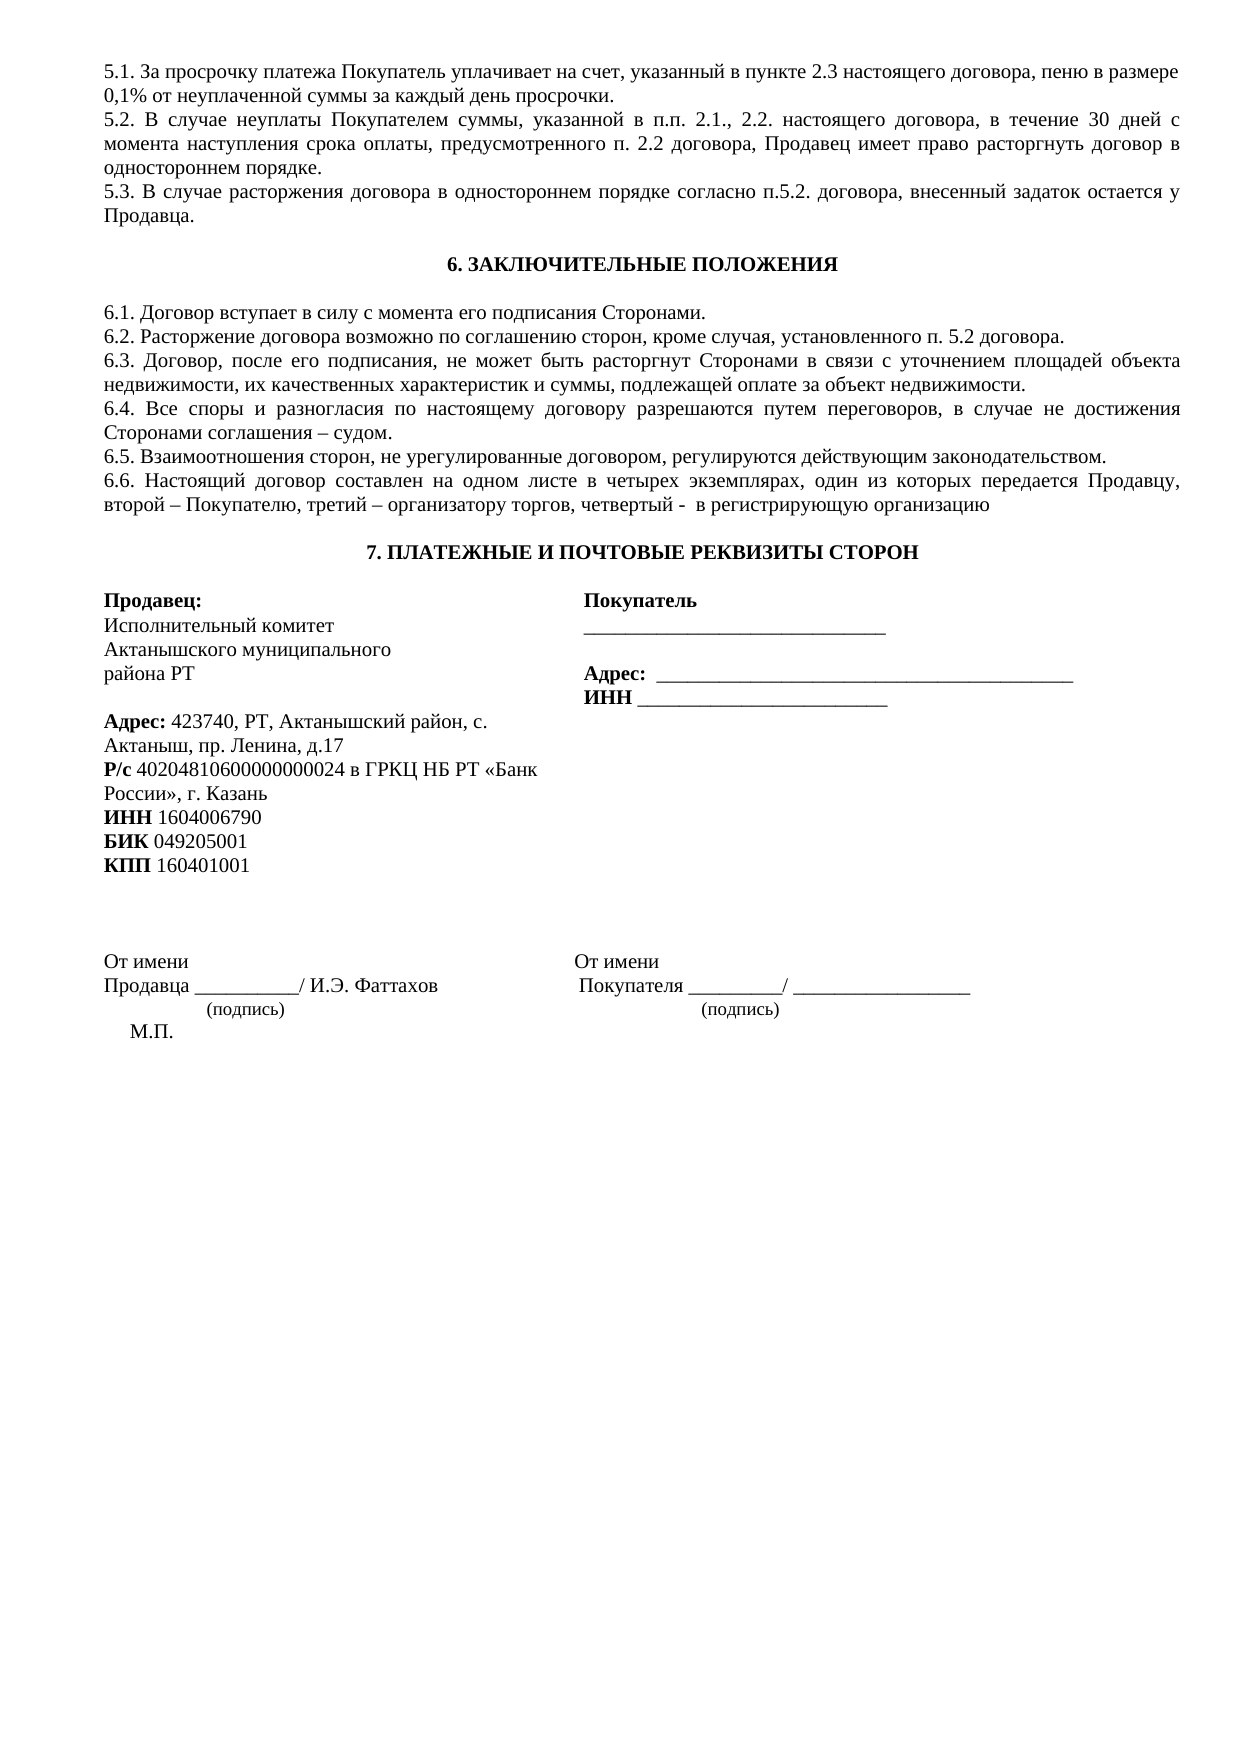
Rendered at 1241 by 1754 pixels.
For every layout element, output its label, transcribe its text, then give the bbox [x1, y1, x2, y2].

text 6.6. Настоящий договор составлен на одном листе в четырех экземплярах, один из которых передается Продавцу, второй – Покупателю, третий – организатору торгов, четвертый - в регистрирующую организацию [103, 468, 1182, 516]
text (подпись) (подпись) [103, 997, 1182, 1019]
text 6.5. Взаимоотношения сторон, не урегулированные договором, регулируются действующим законодательством. [103, 444, 1182, 468]
text 6.2. Расторжение договора возможно по соглашению сторон, кроме случая, установленного п. 5.2 договора. [103, 324, 1182, 348]
text 5.3. В случае расторжения договора в одностороннем порядке согласно п.5.2. договора, внесенный задаток остается у Продавца. [103, 179, 1182, 227]
text 6.3. Договор, после его подписания, не может быть расторгнут Сторонами в связи с уточнением площадей объекта недвижимости, их качественных характеристик и суммы, подлежащей оплате за объект недвижимости. [103, 348, 1182, 396]
table_header Продавец: Исполнительный комитет Актанышского муниципального района РТ Адрес: 423740, РТ, Актанышский район, с. Актаныш, пр. Ленина, д.17 Р/с 40204810600000000024 в ГРКЦ НБ РТ «Банк России», г. Казань ИНН 1604006790 БИК 049205001 КПП 160401001 [92, 589, 572, 925]
text 6.4. Все споры и разногласия по настоящему договору разрешаются путем переговоров, в случае не достижения Сторонами соглашения – судом. [103, 396, 1182, 444]
text М.П. [103, 1019, 1182, 1043]
text 5.1. За просрочку платежа Покупатель уплачивает на счет, указанный в пункте 2.3 настоящего договора, пеню в размере 0,1% от неуплаченной суммы за каждый день просрочки. [103, 59, 1182, 107]
table_header Покупатель _____________________________ Адрес: ________________________________________ ИНН ________________________ [572, 589, 1089, 925]
text Продавца __________/ И.Э. Фаттахов Покупателя _________/ _________________ [103, 973, 1182, 997]
text 6.1. Договор вступает в силу с момента его подписания Сторонами. [103, 300, 1182, 324]
text 7. ПЛАТЕЖНЫЕ И ПОЧТОВЫЕ РЕКВИЗИТЫ СТОРОН [103, 540, 1182, 564]
text 5.2. В случае неуплаты Покупателем суммы, указанной в п.п. 2.1., 2.2. настоящего договора, в течение 30 дней с момента наступления срока оплаты, предусмотренного п. 2.2 договора, Продавец имеет право расторгнуть договор в одностороннем порядке. [103, 107, 1182, 179]
text 6. ЗАКЛЮЧИТЕЛЬНЫЕ ПОЛОЖЕНИЯ [103, 252, 1182, 276]
text От имени От имени [103, 949, 1182, 973]
